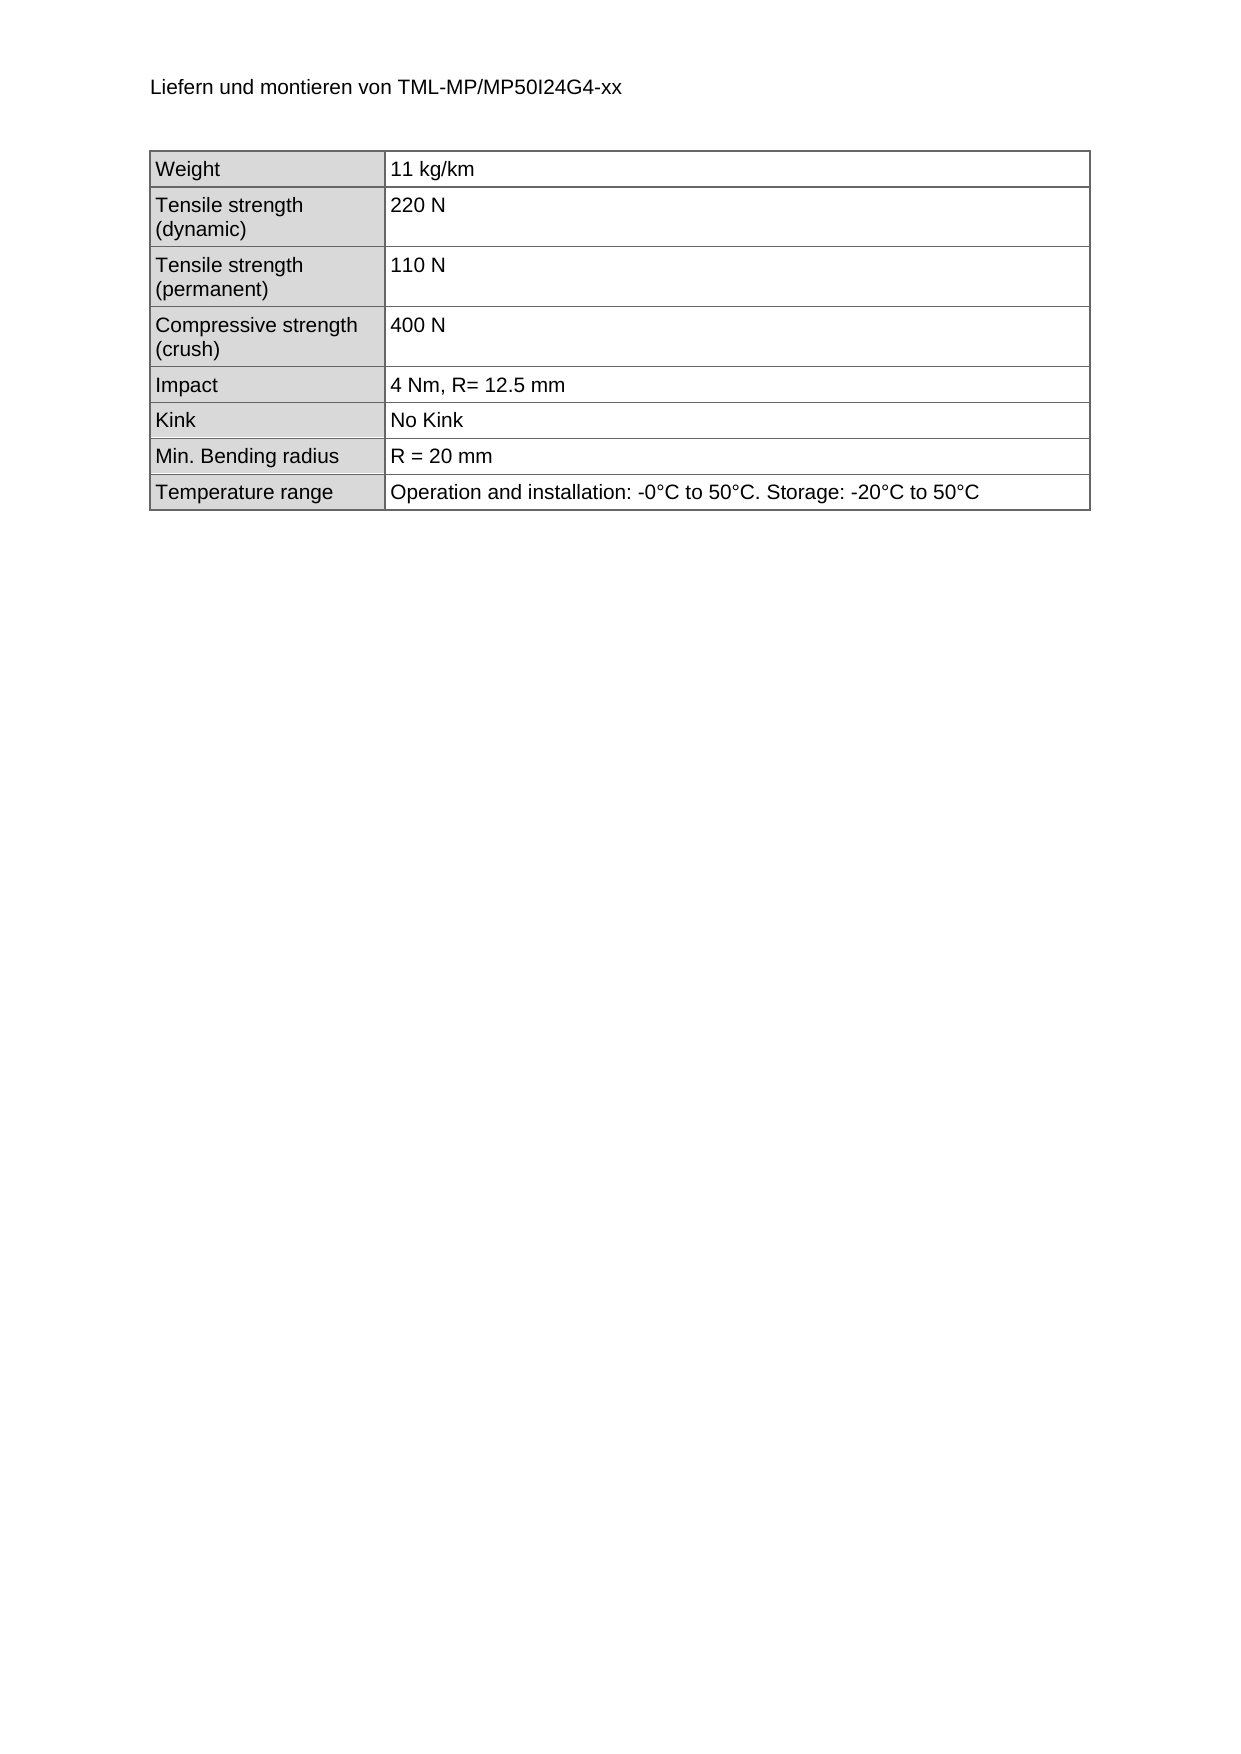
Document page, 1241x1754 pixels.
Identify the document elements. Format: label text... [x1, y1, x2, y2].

table_cell 110 N [386, 247, 1089, 306]
table_cell No Kink [386, 403, 1089, 437]
table_cell Kink [151, 403, 384, 437]
table_cell 400 N [386, 307, 1089, 366]
table_cell Weight [151, 152, 384, 186]
table_cell Tensile strength (permanent) [151, 247, 384, 306]
table_cell Temperature range [151, 475, 384, 509]
table_cell Impact [151, 367, 384, 402]
table_cell Min. Bending radius [151, 439, 384, 473]
table_cell Operation and installation: -0°C to 50°C. Storage: -20°C to 50°C [386, 475, 1089, 509]
table_cell R = 20 mm [386, 439, 1089, 473]
table_cell Tensile strength (dynamic) [151, 188, 384, 246]
table_cell 11 kg/km [386, 152, 1089, 186]
table_cell Compressive strength (crush) [151, 307, 384, 366]
table_cell 4 Nm, R= 12.5 mm [386, 367, 1089, 402]
table_cell 220 N [386, 188, 1089, 246]
